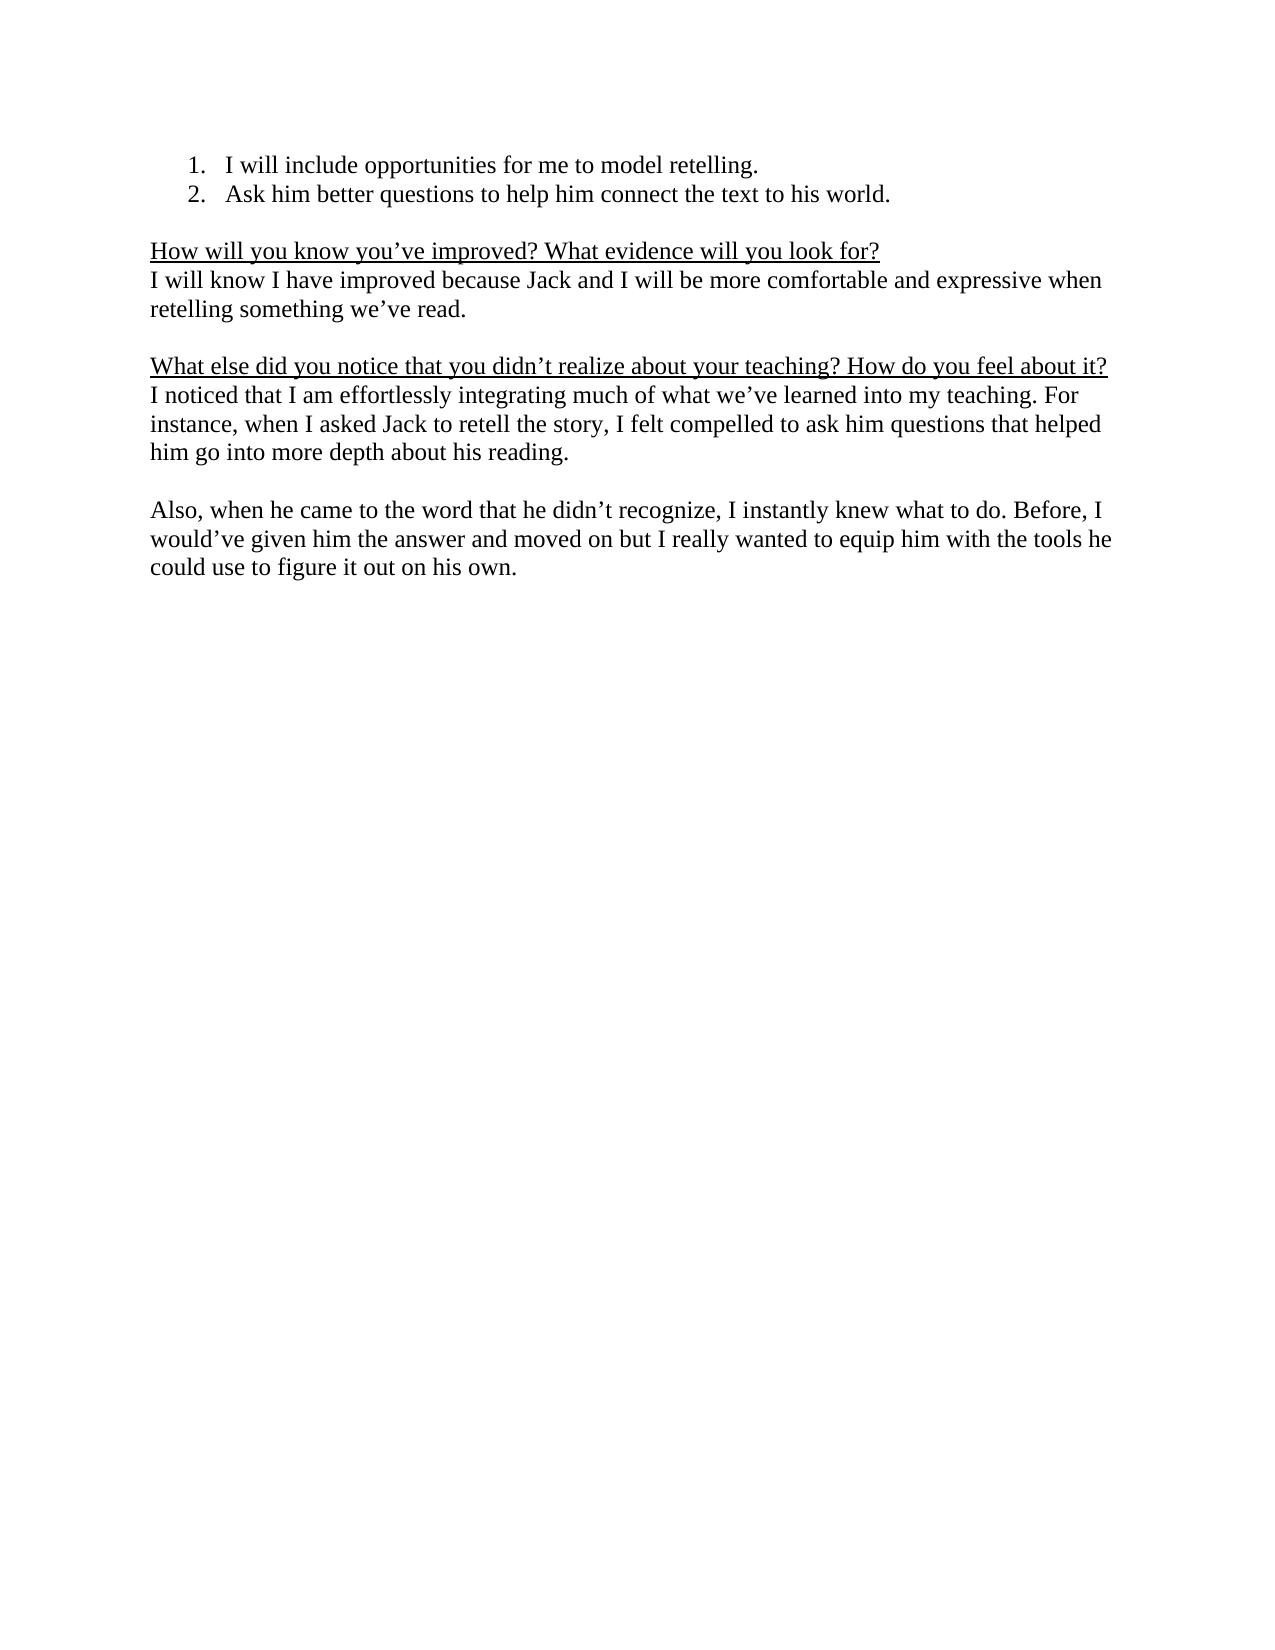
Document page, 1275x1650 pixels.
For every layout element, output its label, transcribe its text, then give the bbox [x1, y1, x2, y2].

text Also, when he came to the word that he didn’t recognize, I instantly knew what to do. Before, I would’ve given him the answer and moved on but I really wanted to equip him with the tools he could use to figure it out on his own. [150, 495, 1125, 581]
list I will include opportunities for me to model retelling. [187, 150, 1125, 179]
text What else did you notice that you didn’t realize about your teaching? How do you feel about it? [150, 351, 1125, 380]
text I will know I have improved because Jack and I will be more comfortable and expressive when retelling something we’ve read. [150, 265, 1125, 322]
text I noticed that I am effortlessly integrating much of what we’ve learned into my teaching. For instance, when I asked Jack to retell the story, I felt compelled to ask him questions that helped him go into more depth about his reading. [150, 380, 1125, 466]
text How will you know you’ve improved? What evidence will you look for? [150, 236, 1125, 265]
list Ask him better questions to help him connect the text to his world. [187, 179, 1125, 207]
